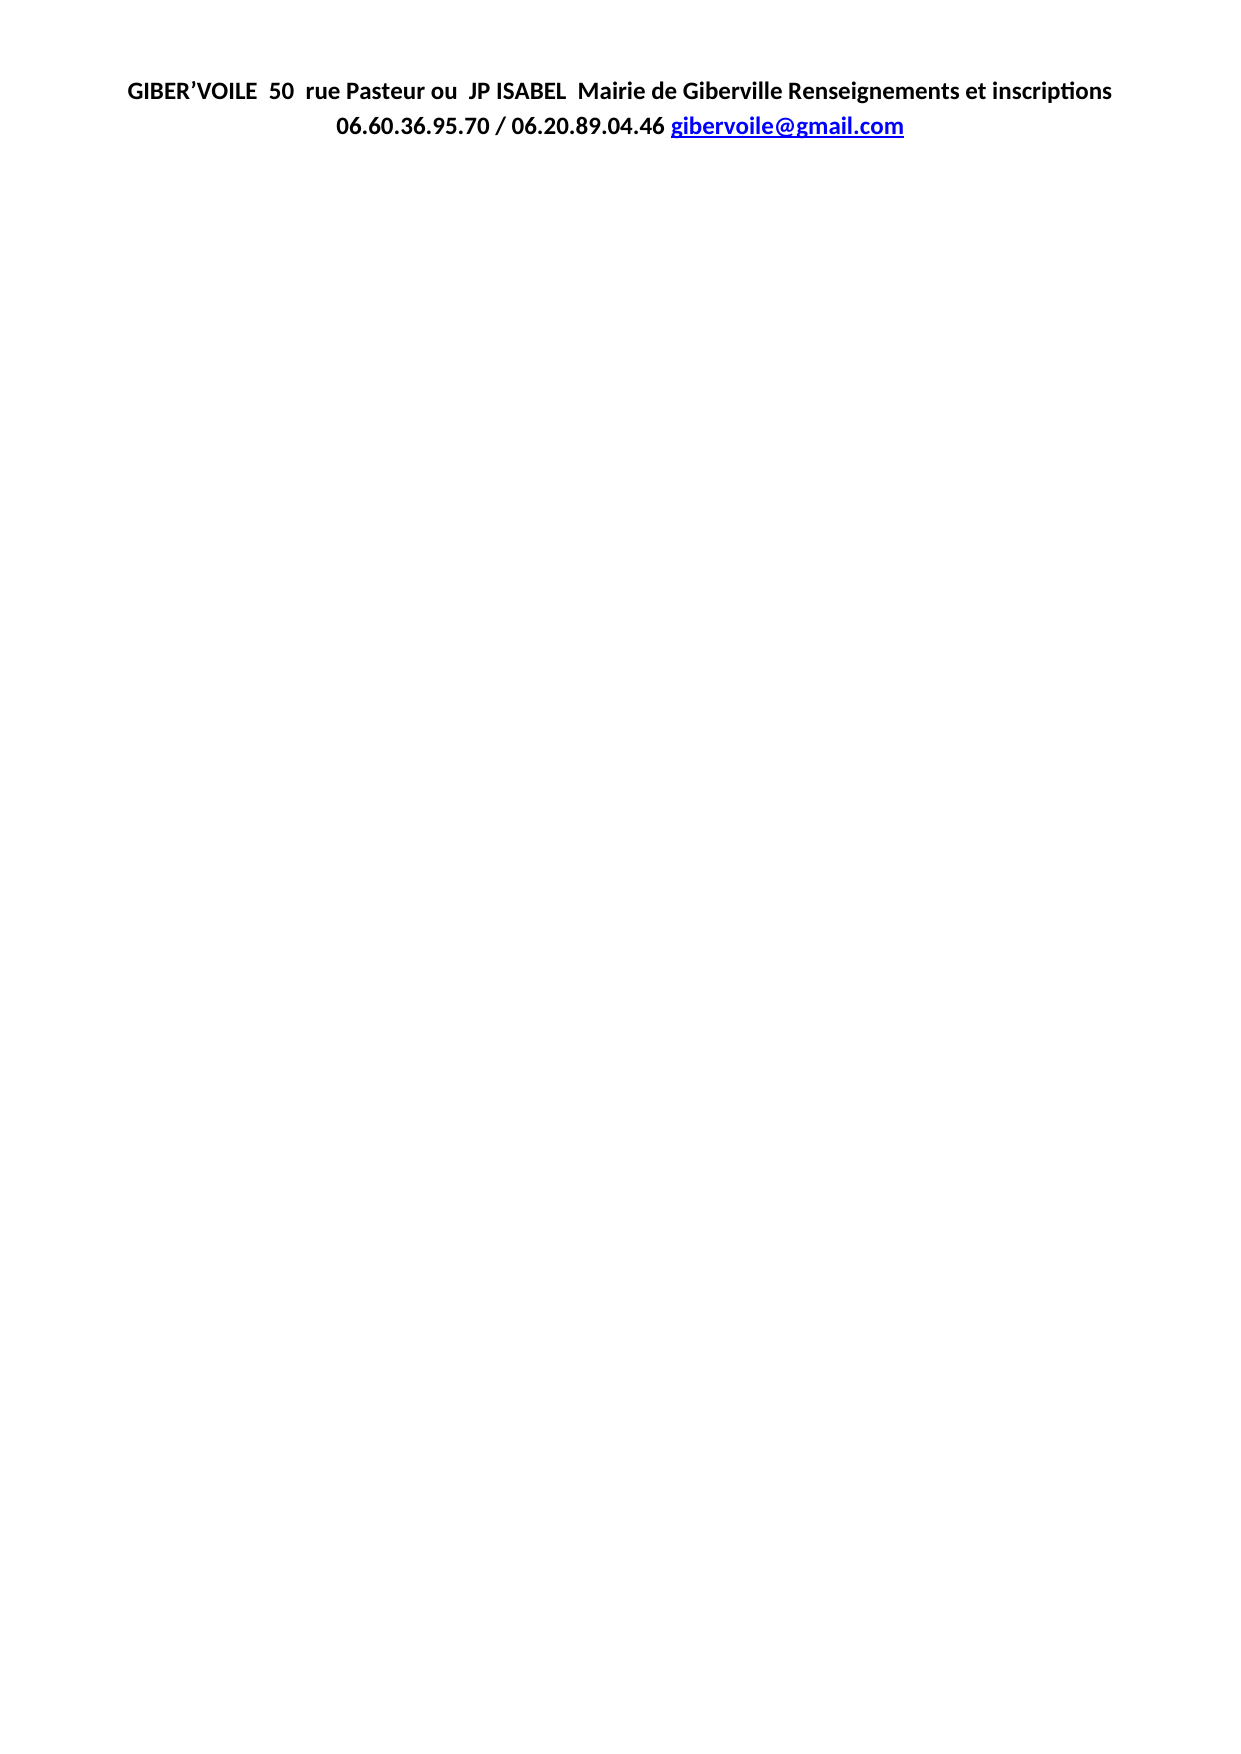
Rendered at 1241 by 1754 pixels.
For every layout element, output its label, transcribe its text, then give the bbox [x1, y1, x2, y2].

text GIBER’VOILE 50 rue Pasteur ou JP ISABEL Mairie de Giberville Renseignements et inscriptions 06.60.36.95.70 / 06.20.89.04.46 gibervoile@gmail.com [75, 75, 1165, 141]
